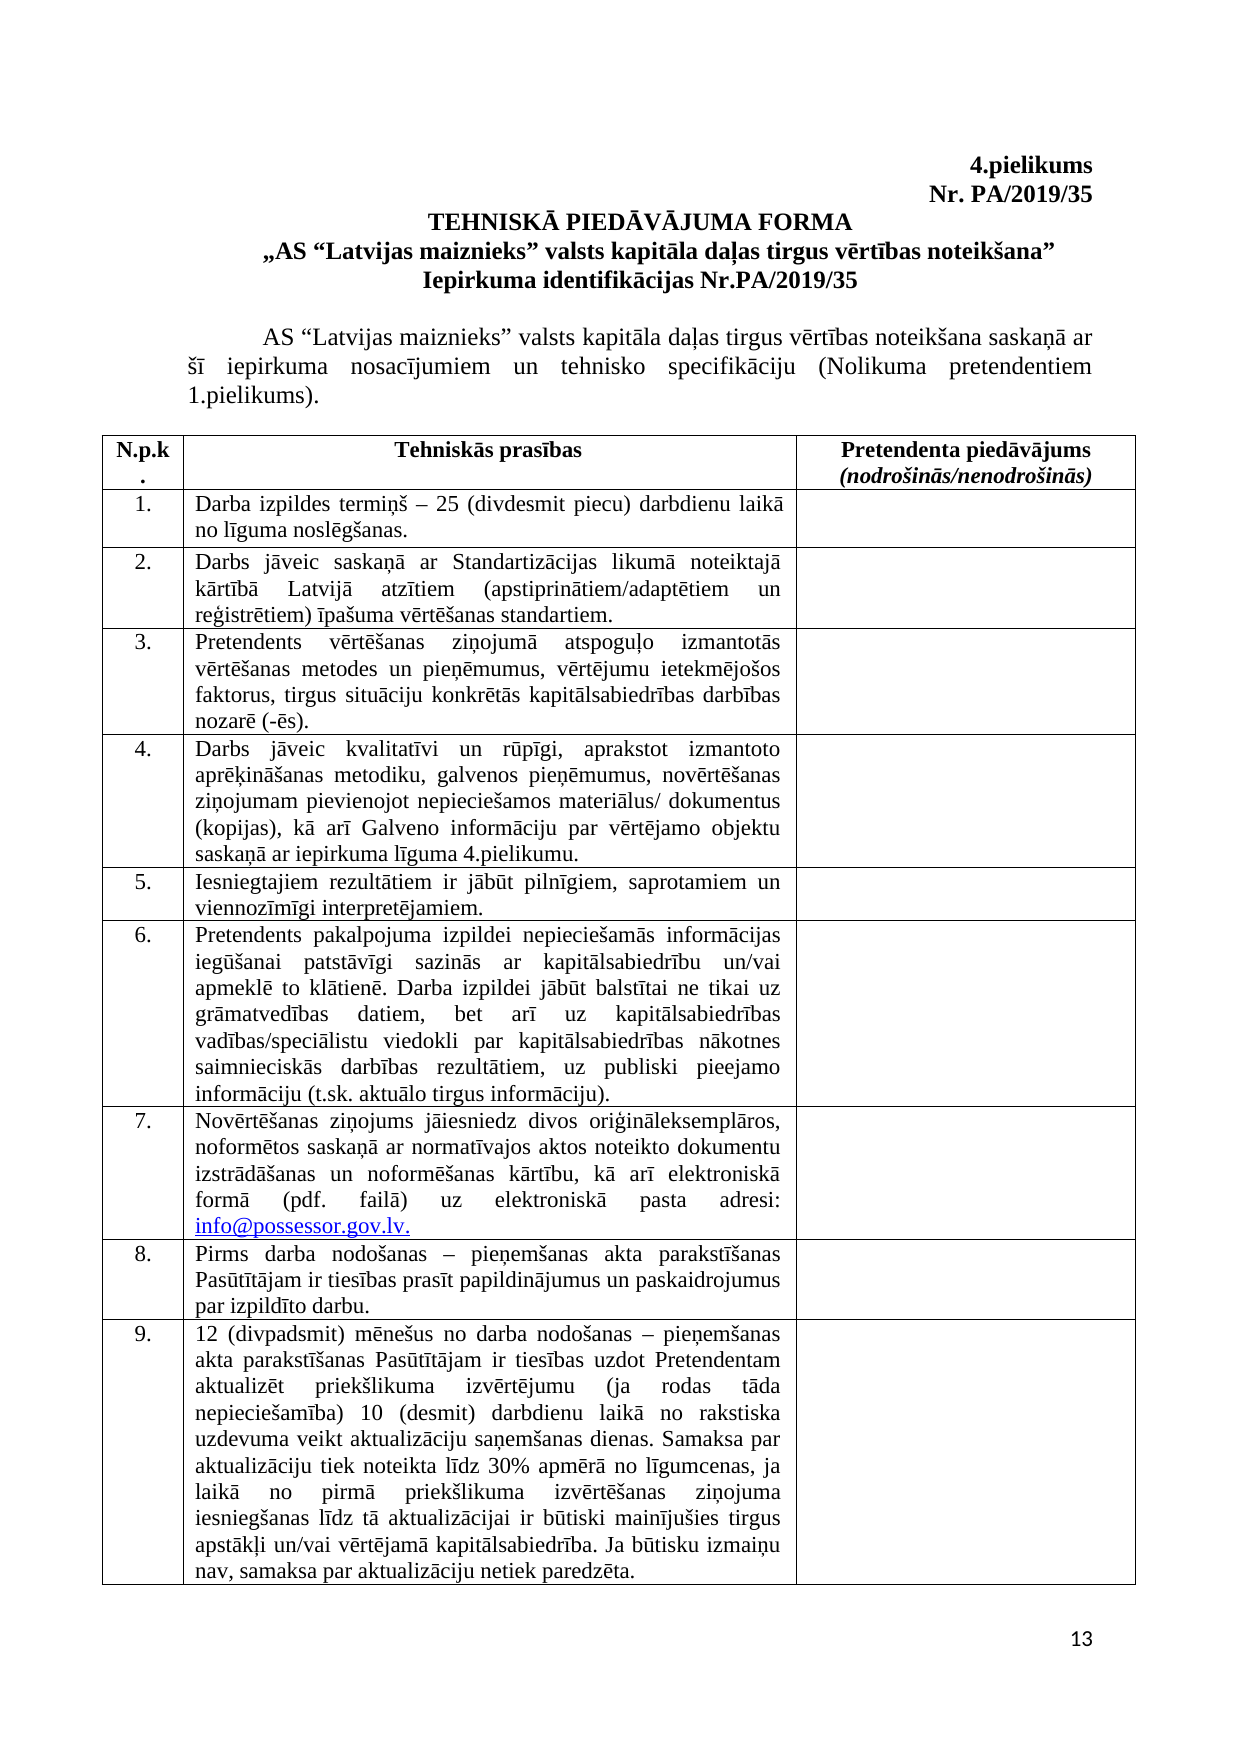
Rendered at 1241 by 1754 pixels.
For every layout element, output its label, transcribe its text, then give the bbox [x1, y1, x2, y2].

table_cell 8. [103, 1240, 183, 1319]
table_header Tehniskās prasības [184, 436, 796, 489]
table_header Pretendenta piedāvājums (nodrošinās/nenodrošinās) [797, 436, 1135, 489]
table_cell Darba izpildes termiņš – 25 (divdesmit piecu) darbdienu laikā no līguma noslēgšanas. [184, 490, 796, 547]
table_cell [797, 629, 1135, 734]
table_cell Darbs jāveic saskaņā ar Standartizācijas likumā noteiktajā kārtībā Latvijā atzītiem (apstiprinātiem/adaptētiem un reģistrētiem) īpašuma vērtēšanas standartiem. [184, 548, 796, 627]
table_cell Pretendents vērtēšanas ziņojumā atspoguļo izmantotās vērtēšanas metodes un pieņēmumus, vērtējumu ietekmējošos faktorus, tirgus situāciju konkrētās kapitālsabiedrības darbības nozarē (-ēs). [184, 629, 796, 734]
text Nr. PA/2019/35 [187, 179, 1093, 207]
table_cell [797, 1320, 1135, 1583]
text Iepirkuma identifikācijas Nr.PA/2019/35 [187, 265, 1093, 294]
list „AS “Latvijas maiznieks” valsts kapitāla daļas tirgus vērtības noteikšana” [225, 236, 1093, 265]
text 4.pielikums [187, 150, 1093, 179]
table_cell [797, 868, 1135, 920]
table_cell 4. [103, 735, 183, 867]
table_cell [797, 735, 1135, 867]
table_cell 6. [103, 921, 183, 1106]
table_cell [797, 490, 1135, 547]
table_cell [797, 548, 1135, 627]
table_header N.p.k. [103, 436, 183, 489]
table_cell 7. [103, 1107, 183, 1239]
text TEHNISKĀ PIEDĀVĀJUMA FORMA [187, 207, 1093, 236]
table_cell Pretendents pakalpojuma izpildei nepieciešamās informācijas iegūšanai patstāvīgi sazinās ar kapitālsabiedrību un/vai apmeklē to klātienē. Darba izpildei jābūt balstītai ne tikai uz grāmatvedības datiem, bet arī uz kapitālsabiedrības vadības/speciālistu viedokli par kapitālsabiedrības nākotnes saimnieciskās darbības rezultātiem, uz publiski pieejamo informāciju (t.sk. aktuālo tirgus informāciju). [184, 921, 796, 1106]
table_cell Iesniegtajiem rezultātiem ir jābūt pilnīgiem, saprotamiem un viennozīmīgi interpretējamiem. [184, 868, 796, 920]
table_cell [797, 921, 1135, 1106]
table_cell 1. [103, 490, 183, 547]
table_cell 12 (divpadsmit) mēnešus no darba nodošanas – pieņemšanas akta parakstīšanas Pasūtītājam ir tiesības uzdot Pretendentam aktualizēt priekšlikuma izvērtējumu (ja rodas tāda nepieciešamība) 10 (desmit) darbdienu laikā no rakstiska uzdevuma veikt aktualizāciju saņemšanas dienas. Samaksa par aktualizāciju tiek noteikta līdz 30% apmērā no līgumcenas, ja laikā no pirmā priekšlikuma izvērtēšanas ziņojuma iesniegšanas līdz tā aktualizācijai ir būtiski mainījušies tirgus apstākļi un/vai vērtējamā kapitālsabiedrība. Ja būtisku izmaiņu nav, samaksa par aktualizāciju netiek paredzēta. [184, 1320, 796, 1583]
table_cell [797, 1240, 1135, 1319]
table_cell 3. [103, 629, 183, 734]
table_cell Novērtēšanas ziņojums jāiesniedz divos oriģināleksemplāros, noformētos saskaņā ar normatīvajos aktos noteikto dokumentu izstrādāšanas un noformēšanas kārtību, kā arī elektroniskā formā (pdf. failā) uz elektroniskā pasta adresi: info@possessor.gov.lv. [184, 1107, 796, 1239]
table_cell 2. [103, 548, 183, 627]
text AS “Latvijas maiznieks” valsts kapitāla daļas tirgus vērtības noteikšana saskaņā ar šī iepirkuma nosacījumiem un tehnisko specifikāciju (Nolikuma pretendentiem 1.pielikums). [187, 322, 1093, 409]
table_cell Pirms darba nodošanas – pieņemšanas akta parakstīšanas Pasūtītājam ir tiesības prasīt papildinājumus un paskaidrojumus par izpildīto darbu. [184, 1240, 796, 1319]
table_cell [797, 1107, 1135, 1239]
table_cell 9. [103, 1320, 183, 1583]
table_cell Darbs jāveic kvalitatīvi un rūpīgi, aprakstot izmantoto aprēķināšanas metodiku, galvenos pieņēmumus, novērtēšanas ziņojumam pievienojot nepieciešamos materiālus/ dokumentus (kopijas), kā arī Galveno informāciju par vērtējamo objektu saskaņā ar iepirkuma līguma 4.pielikumu. [184, 735, 796, 867]
table_cell 5. [103, 868, 183, 920]
